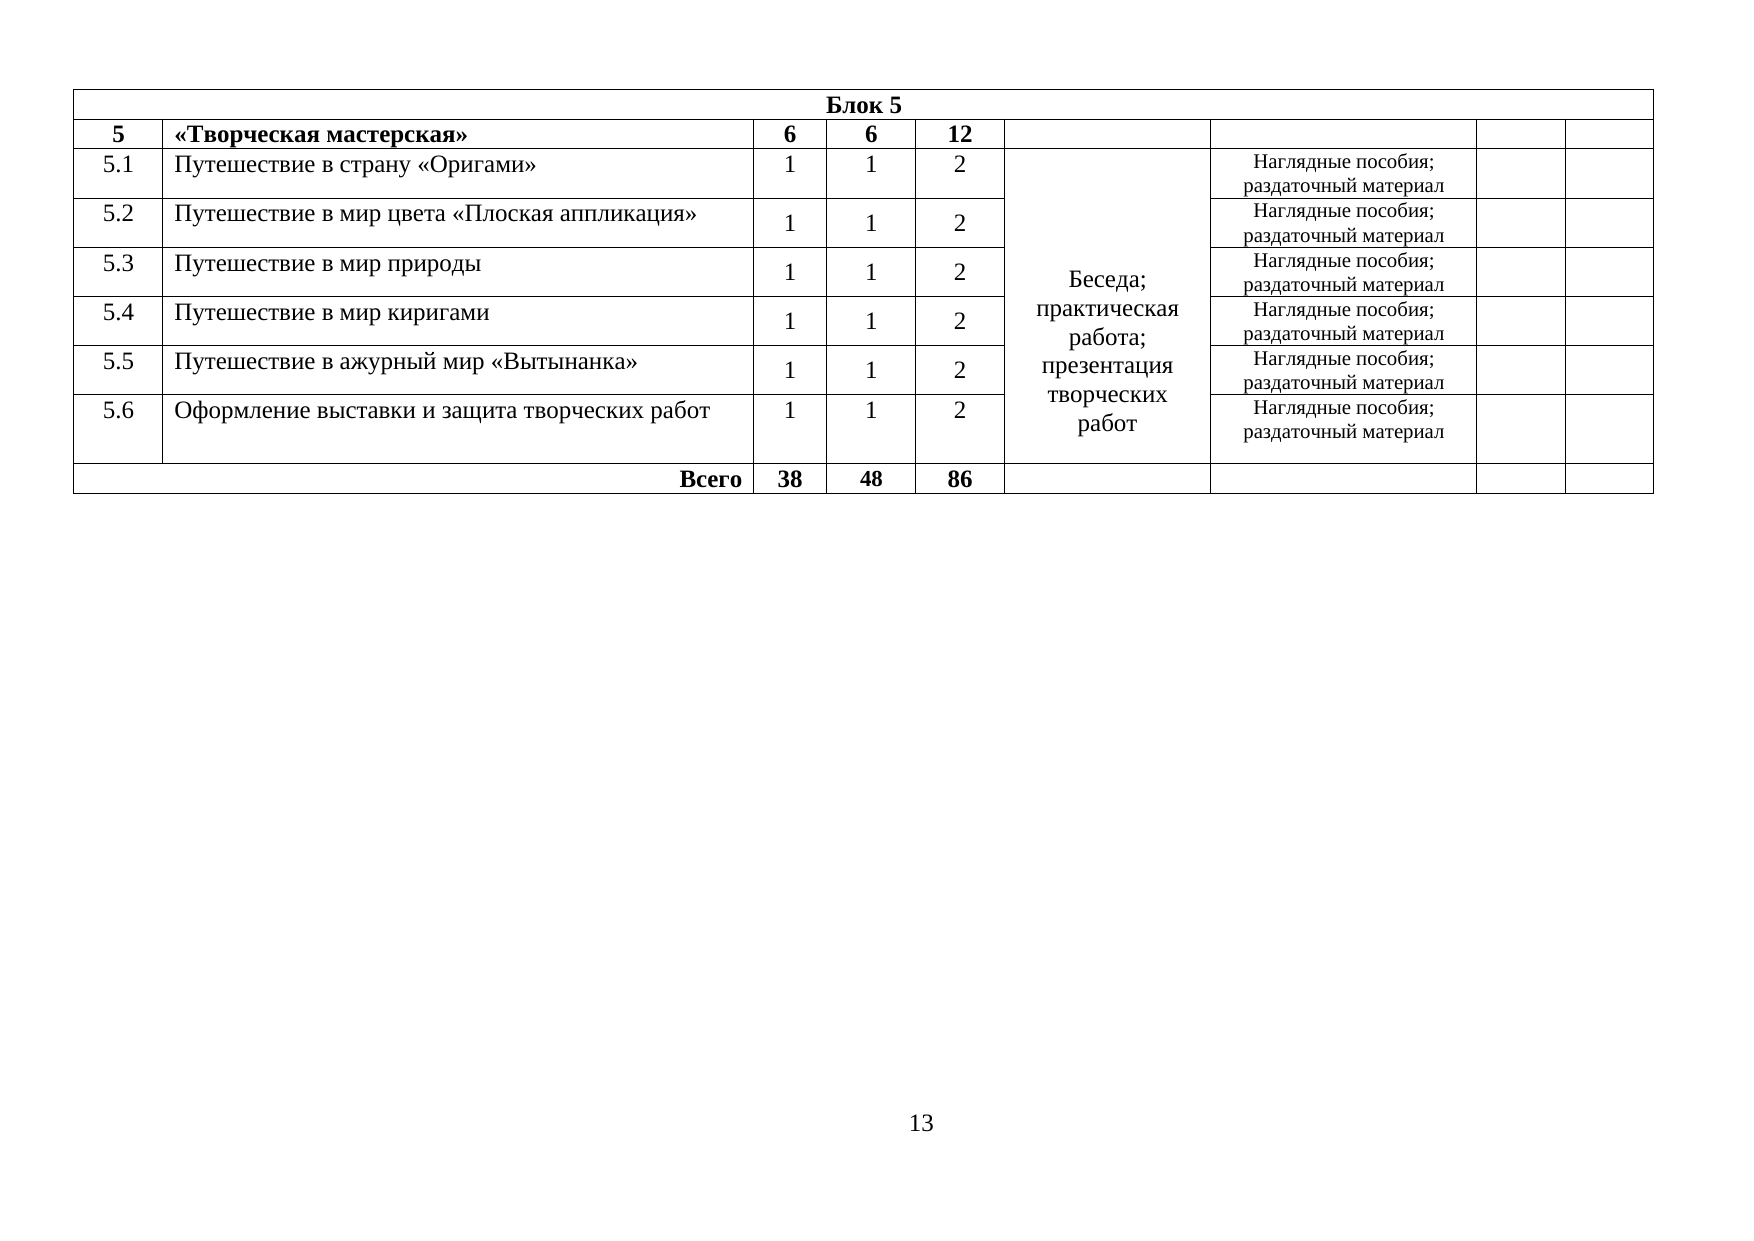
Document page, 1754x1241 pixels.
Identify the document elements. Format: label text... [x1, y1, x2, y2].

table_cell [1211, 464, 1476, 493]
table_cell Путешествие в мир природы [163, 248, 753, 296]
table_cell Наглядные пособия; раздаточный материал [1211, 395, 1476, 463]
table_cell [1477, 346, 1565, 394]
table_cell [1566, 297, 1653, 345]
table_cell 1 [754, 248, 826, 296]
table_cell [1477, 464, 1565, 493]
table_cell Наглядные пособия; раздаточный материал [1211, 346, 1476, 394]
table_cell 2 [916, 149, 1004, 197]
table_cell 2 [916, 346, 1004, 394]
table_cell [1211, 120, 1476, 148]
table_cell [1566, 199, 1653, 247]
table_cell [1477, 149, 1565, 197]
table_cell 5.1 [74, 149, 162, 197]
table_cell 86 [916, 464, 1004, 493]
table_cell [1566, 395, 1653, 463]
table_cell [1566, 248, 1653, 296]
table_cell Путешествие в мир цвета «Плоская аппликация» [163, 199, 753, 247]
table_cell 2 [916, 199, 1004, 247]
table_cell [1477, 120, 1565, 148]
table_cell Путешествие в ажурный мир «Вытынанка» [163, 346, 753, 394]
table_cell 1 [827, 199, 915, 247]
table_cell 1 [754, 199, 826, 247]
table_cell Оформление выставки и защита творческих работ [163, 395, 753, 463]
table_cell Путешествие в страну «Оригами» [163, 149, 753, 197]
table_cell Наглядные пособия; раздаточный материал [1211, 297, 1476, 345]
table_cell [1005, 464, 1210, 493]
table_cell Наглядные пособия; раздаточный материал [1211, 199, 1476, 247]
table_cell 5.3 [74, 248, 162, 296]
table_cell [1566, 149, 1653, 197]
table_cell 1 [827, 395, 915, 463]
table_cell 1 [754, 149, 826, 197]
table_cell Блок 5 [74, 90, 1653, 118]
table_cell 5.2 [74, 199, 162, 247]
table_cell [1566, 120, 1653, 148]
table_cell 1 [754, 346, 826, 394]
table_cell 38 [754, 464, 826, 493]
table_cell 1 [754, 395, 826, 463]
table_cell [1477, 199, 1565, 247]
table_cell [1566, 346, 1653, 394]
table_cell 1 [827, 149, 915, 197]
table_cell 5 [74, 120, 162, 148]
table_cell 2 [916, 248, 1004, 296]
table_cell 1 [827, 297, 915, 345]
table_cell [1005, 120, 1210, 148]
table_cell 5.5 [74, 346, 162, 394]
table_cell Всего [74, 464, 753, 493]
table_cell 6 [754, 120, 826, 148]
table_cell 2 [916, 297, 1004, 345]
table_cell [1566, 464, 1653, 493]
table_cell [1477, 297, 1565, 345]
table_cell 48 [827, 464, 915, 493]
table_cell Беседа; практическая работа; презентация творческих работ [1005, 149, 1210, 463]
table_cell Наглядные пособия; раздаточный материал [1211, 149, 1476, 197]
table_cell 2 [916, 395, 1004, 463]
table_cell [1477, 248, 1565, 296]
table_cell 1 [827, 248, 915, 296]
table_cell 1 [827, 346, 915, 394]
table_cell Наглядные пособия; раздаточный материал [1211, 248, 1476, 296]
table_cell 1 [754, 297, 826, 345]
table_cell Путешествие в мир киригами [163, 297, 753, 345]
table_cell 12 [916, 120, 1004, 148]
table_cell 6 [827, 120, 915, 148]
table_cell [1477, 395, 1565, 463]
table_cell 5.6 [74, 395, 162, 463]
table_cell «Творческая мастерская» [163, 120, 753, 148]
table_cell 5.4 [74, 297, 162, 345]
